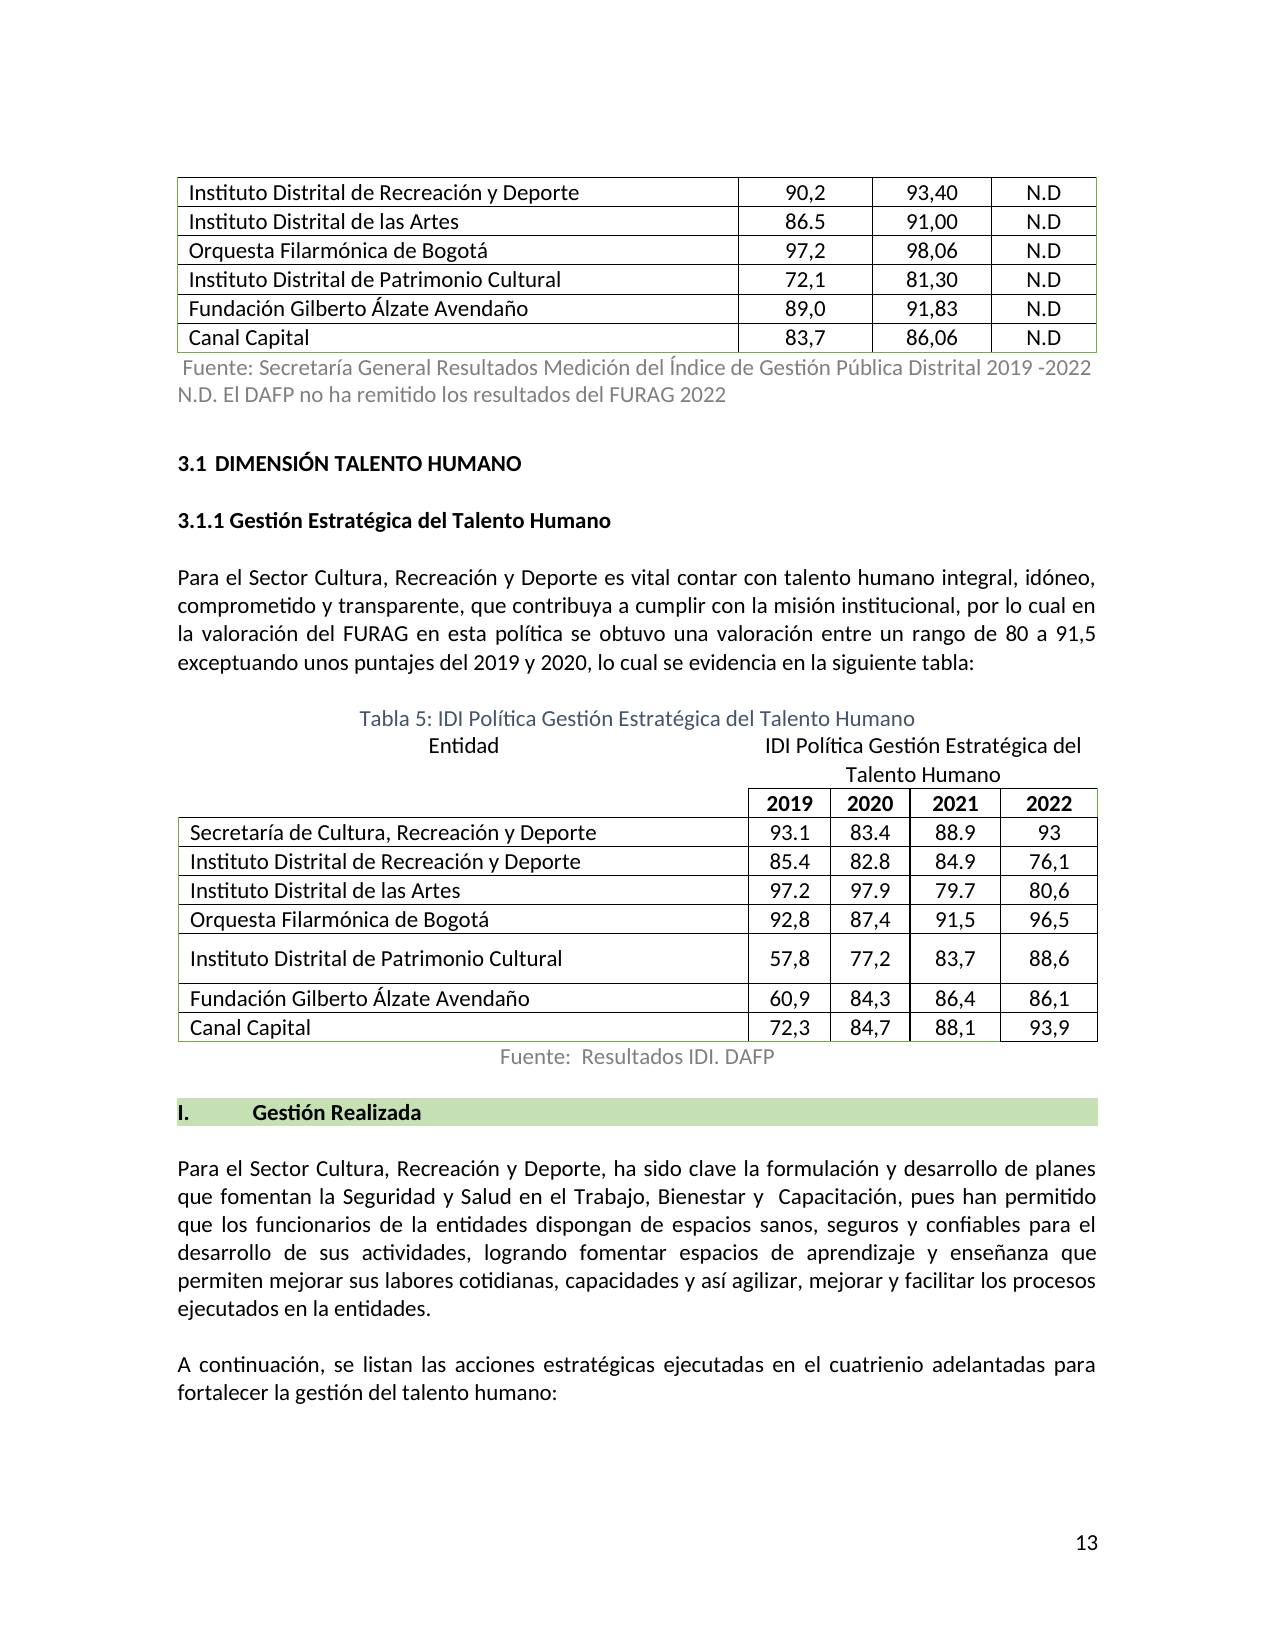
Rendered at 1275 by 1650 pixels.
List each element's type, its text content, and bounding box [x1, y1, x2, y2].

table_cell Instituto Distrital de Patrimonio Cultural [178, 265, 738, 293]
table_cell 88.9 [911, 818, 1000, 846]
table_cell 91,00 [873, 207, 991, 235]
table_cell 84.9 [911, 847, 1000, 875]
text Fuente: Secretaría General Resultados Medición del Índice de Gestión Pública Distrital 2019 -2022 [177, 353, 1098, 381]
table_cell 97.2 [749, 876, 830, 904]
table_cell Secretaría de Cultura, Recreación y Deporte [179, 818, 748, 846]
table_cell 91,83 [873, 295, 991, 322]
table_cell Orquesta Filarmónica de Bogotá [179, 905, 748, 933]
list Gestión Realizada [177, 1098, 1098, 1126]
table_cell 2021 [911, 789, 1000, 817]
table_header Entidad [179, 732, 749, 817]
table_cell 98,06 [873, 236, 991, 264]
table_cell N.D [992, 295, 1096, 322]
table_cell 80,6 [1001, 876, 1097, 904]
text A continuación, se listan las acciones estratégicas ejecutadas en el cuatrienio adelantadas para fortalecer la gestión del talento humano: [177, 1350, 1098, 1406]
table_cell 86.5 [739, 207, 872, 235]
table_cell 77,2 [831, 934, 909, 983]
text Fuente: Resultados IDI. DAFP [177, 1042, 1098, 1070]
table_cell 2022 [1001, 789, 1097, 817]
table_cell 72,3 [749, 1013, 830, 1041]
table_cell 93,40 [873, 178, 991, 206]
table_cell N.D [992, 178, 1096, 206]
table_cell 72,1 [739, 265, 872, 293]
text Para el Sector Cultura, Recreación y Deporte es vital contar con talento humano integral, idóneo, comprometido y transparente, que contribuya a cumplir con la misión institucional, por lo cual en la valoración del FURAG en esta política se obtuvo una valoración entre un rango de 80 a 91,5 exceptuando unos puntajes del 2019 y 2020, lo cual se evidencia en la siguiente tabla: [177, 563, 1098, 676]
table_cell 79.7 [911, 876, 1000, 904]
table_cell 2019 [749, 789, 830, 817]
table_cell 60,9 [749, 984, 830, 1012]
table_cell Instituto Distrital de las Artes [178, 207, 738, 235]
table_cell 87,4 [831, 905, 909, 933]
table_cell 91,5 [911, 905, 1000, 933]
table_cell 97.9 [831, 876, 909, 904]
table_cell 86,1 [1001, 984, 1097, 1012]
table_cell Instituto Distrital de las Artes [179, 876, 748, 904]
table_cell 90,2 [739, 178, 872, 206]
table_cell 84,3 [831, 984, 909, 1012]
table_cell 83,7 [739, 324, 872, 352]
table_cell 2020 [831, 789, 909, 817]
text Para el Sector Cultura, Recreación y Deporte, ha sido clave la formulación y desarrollo de planes que fomentan la Seguridad y Salud en el Trabajo, Bienestar y Capacitación, pues han permitido que los funcionarios de la entidades dispongan de espacios sanos, seguros y confiables para el desarrollo de sus actividades, logrando fomentar espacios de aprendizaje y enseñanza que permiten mejorar sus labores cotidianas, capacidades y así agilizar, mejorar y facilitar los procesos ejecutados en la entidades. [177, 1154, 1098, 1322]
table_cell 96,5 [1001, 905, 1097, 933]
table_cell 88,6 [1001, 934, 1097, 983]
table_cell Canal Capital [179, 1013, 748, 1041]
table_cell 83,7 [911, 934, 1000, 983]
table_cell Fundación Gilberto Álzate Avendaño [178, 295, 738, 322]
table_cell 86,4 [911, 984, 1000, 1012]
table_cell Orquesta Filarmónica de Bogotá [178, 236, 738, 264]
table_cell 93.1 [749, 818, 830, 846]
table_cell 57,8 [749, 934, 830, 983]
table_cell Instituto Distrital de Patrimonio Cultural [179, 934, 748, 983]
table_cell Canal Capital [178, 324, 738, 352]
table_cell 85.4 [749, 847, 830, 875]
table_cell 82.8 [831, 847, 909, 875]
table_cell 84,7 [831, 1013, 909, 1041]
table_cell 89,0 [739, 295, 872, 322]
subtitle DIMENSIÓN TALENTO HUMANO [177, 449, 1098, 477]
table_cell 83.4 [831, 818, 909, 846]
table_header IDI Política Gestión Estratégica del Talento Humano [749, 732, 1097, 788]
text Tabla 5: IDI Política Gestión Estratégica del Talento Humano [177, 704, 1098, 732]
table_cell N.D [992, 236, 1096, 264]
text N.D. El DAFP no ha remitido los resultados del FURAG 2022 [177, 381, 1098, 409]
table_cell 93 [1001, 818, 1097, 846]
table_cell 81,30 [873, 265, 991, 293]
table_cell 86,06 [873, 324, 991, 352]
table_cell 93,9 [1001, 1013, 1097, 1041]
table_cell Instituto Distrital de Recreación y Deporte [179, 847, 748, 875]
subtitle 3.1.1 Gestión Estratégica del Talento Humano [177, 506, 1098, 534]
table_cell 97,2 [739, 236, 872, 264]
table_cell 88,1 [911, 1013, 1000, 1041]
table_cell Fundación Gilberto Álzate Avendaño [179, 984, 748, 1012]
table_cell 92,8 [749, 905, 830, 933]
table_cell 76,1 [1001, 847, 1097, 875]
table_cell Instituto Distrital de Recreación y Deporte [178, 178, 738, 206]
table_cell N.D [992, 207, 1096, 235]
table_cell N.D [992, 265, 1096, 293]
table_cell N.D [992, 324, 1096, 352]
